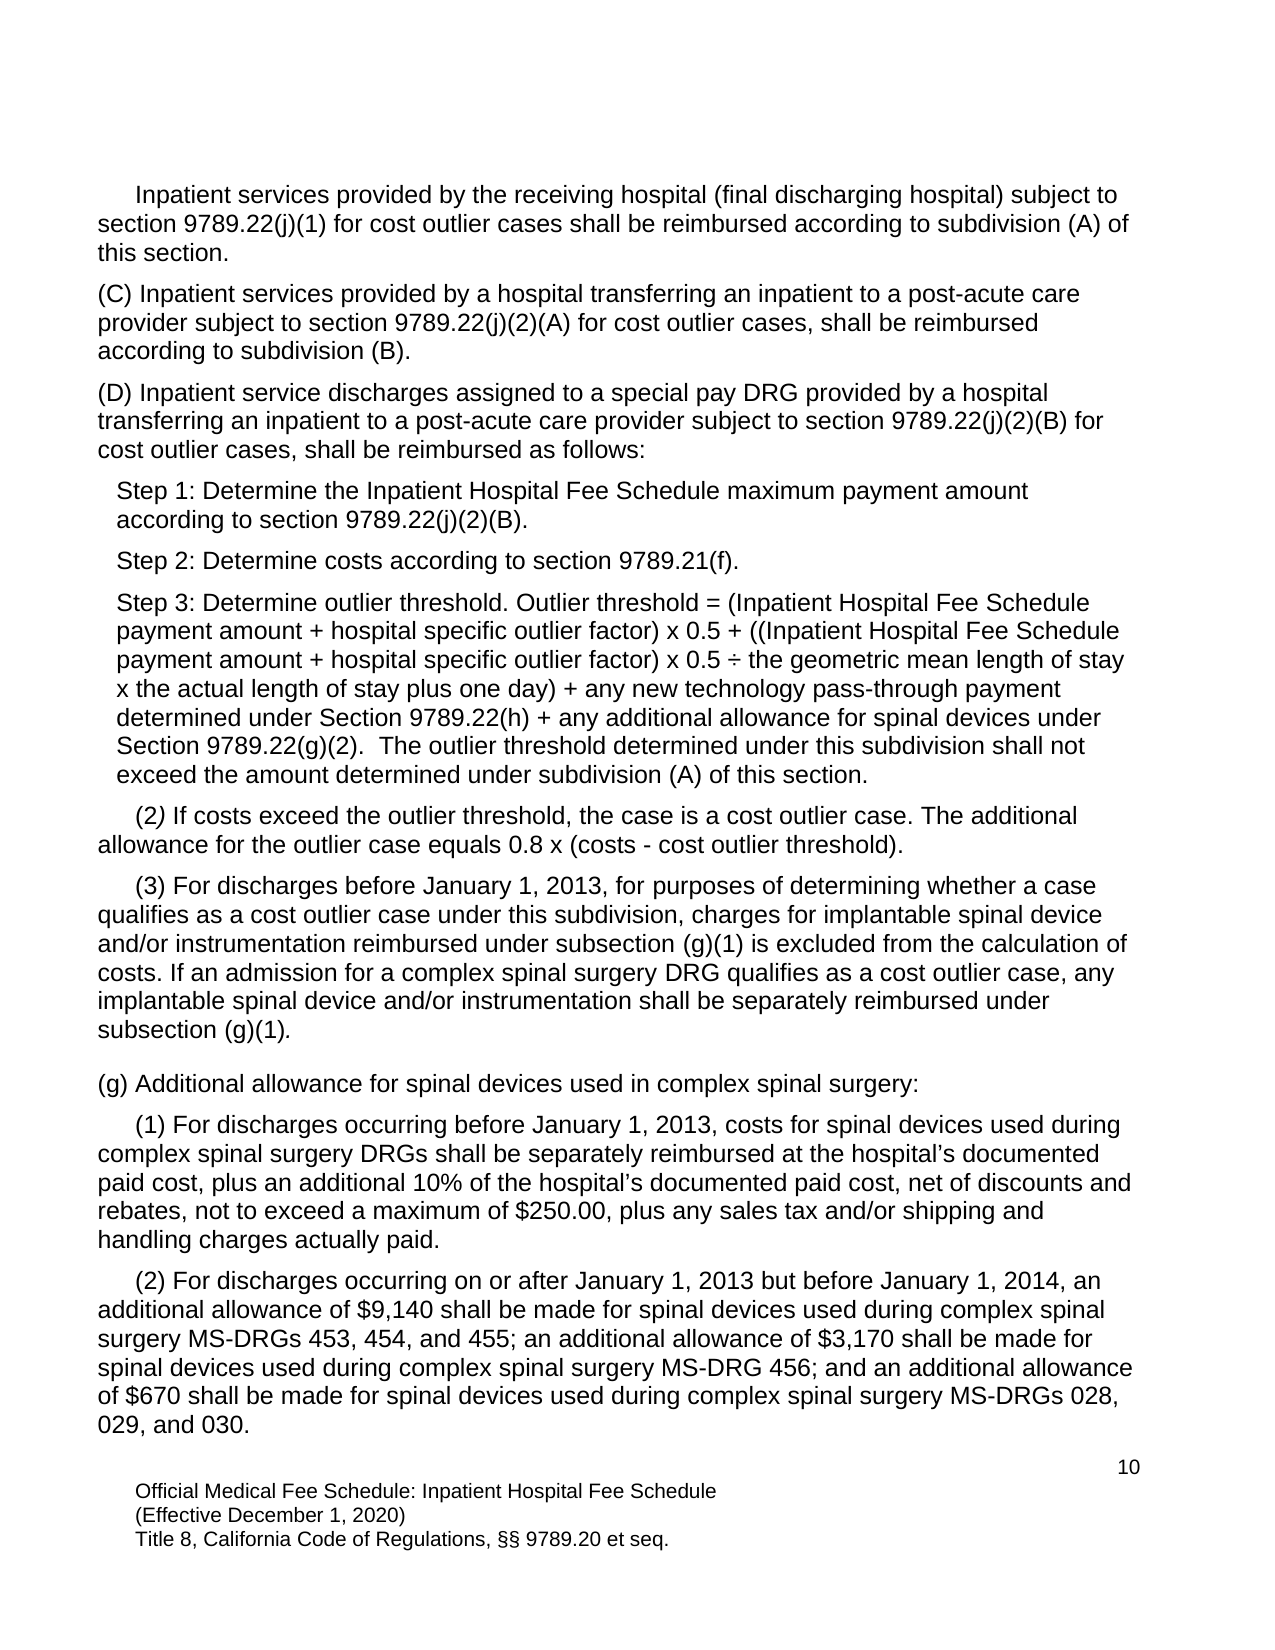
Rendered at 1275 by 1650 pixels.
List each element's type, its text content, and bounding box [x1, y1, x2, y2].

text (D) Inpatient service discharges assigned to a special pay DRG provided by a hospital transferring an inpatient to a post-acute care provider subject to section 9789.22(j)(2)(B) for cost outlier cases, shall be reimbursed as follows: [97, 377, 1140, 464]
text (3) For discharges before January 1, 2013, for purposes of determining whether a case qualifies as a cost outlier case under this subdivision, charges for implantable spinal device and/or instrumentation reimbursed under subsection (g)(1) is excluded from the calculation of costs. If an admission for a complex spinal surgery DRG qualifies as a cost outlier case, any implantable spinal device and/or instrumentation shall be separately reimbursed under subsection (g)(1). [97, 871, 1140, 1044]
text (1) For discharges occurring before January 1, 2013, costs for spinal devices used during complex spinal surgery DRGs shall be separately reimbursed at the hospital’s documented paid cost, plus an additional 10% of the hospital’s documented paid cost, net of discounts and rebates, not to exceed a maximum of $250.00, plus any sales tax and/or shipping and handling charges actually paid. [97, 1110, 1140, 1254]
text (2) For discharges occurring on or after January 1, 2013 but before January 1, 2014, an additional allowance of $9,140 shall be made for spinal devices used during complex spinal surgery MS-DRGs 453, 454, and 455; an additional allowance of $3,170 shall be made for spinal devices used during complex spinal surgery MS-DRG 456; and an additional allowance of $670 shall be made for spinal devices used during complex spinal surgery MS-DRGs 028, 029, and 030. [97, 1266, 1140, 1439]
text Step 1: Determine the Inpatient Hospital Fee Schedule maximum payment amount according to section 9789.22(j)(2)(B). [116, 476, 1140, 534]
text (C) Inpatient services provided by a hospital transferring an inpatient to a post-acute care provider subject to section 9789.22(j)(2)(A) for cost outlier cases, shall be reimbursed according to subdivision (B). [97, 279, 1140, 365]
text (2) If costs exceed the outlier threshold, the case is a cost outlier case. The additional allowance for the outlier case equals 0.8 x (costs - cost outlier threshold). [97, 801, 1140, 859]
text Step 3: Determine outlier threshold. Outlier threshold = (Inpatient Hospital Fee Schedule payment amount + hospital specific outlier factor) x 0.5 + ((Inpatient Hospital Fee Schedule payment amount + hospital specific outlier factor) x 0.5 ÷ the geometric mean length of stay x the actual length of stay plus one day) + any new technology pass-through payment determined under Section 9789.22(h) + any additional allowance for spinal devices under Section 9789.22(g)(2). The outlier threshold determined under this subdivision shall not exceed the amount determined under subdivision (A) of this section. [116, 587, 1140, 789]
text (g) Additional allowance for spinal devices used in complex spinal surgery: [97, 1069, 1140, 1097]
text Inpatient services provided by the receiving hospital (final discharging hospital) subject to section 9789.22(j)(1) for cost outlier cases shall be reimbursed according to subdivision (A) of this section. [97, 180, 1140, 266]
text Step 2: Determine costs according to section 9789.21(f). [97, 546, 1140, 575]
